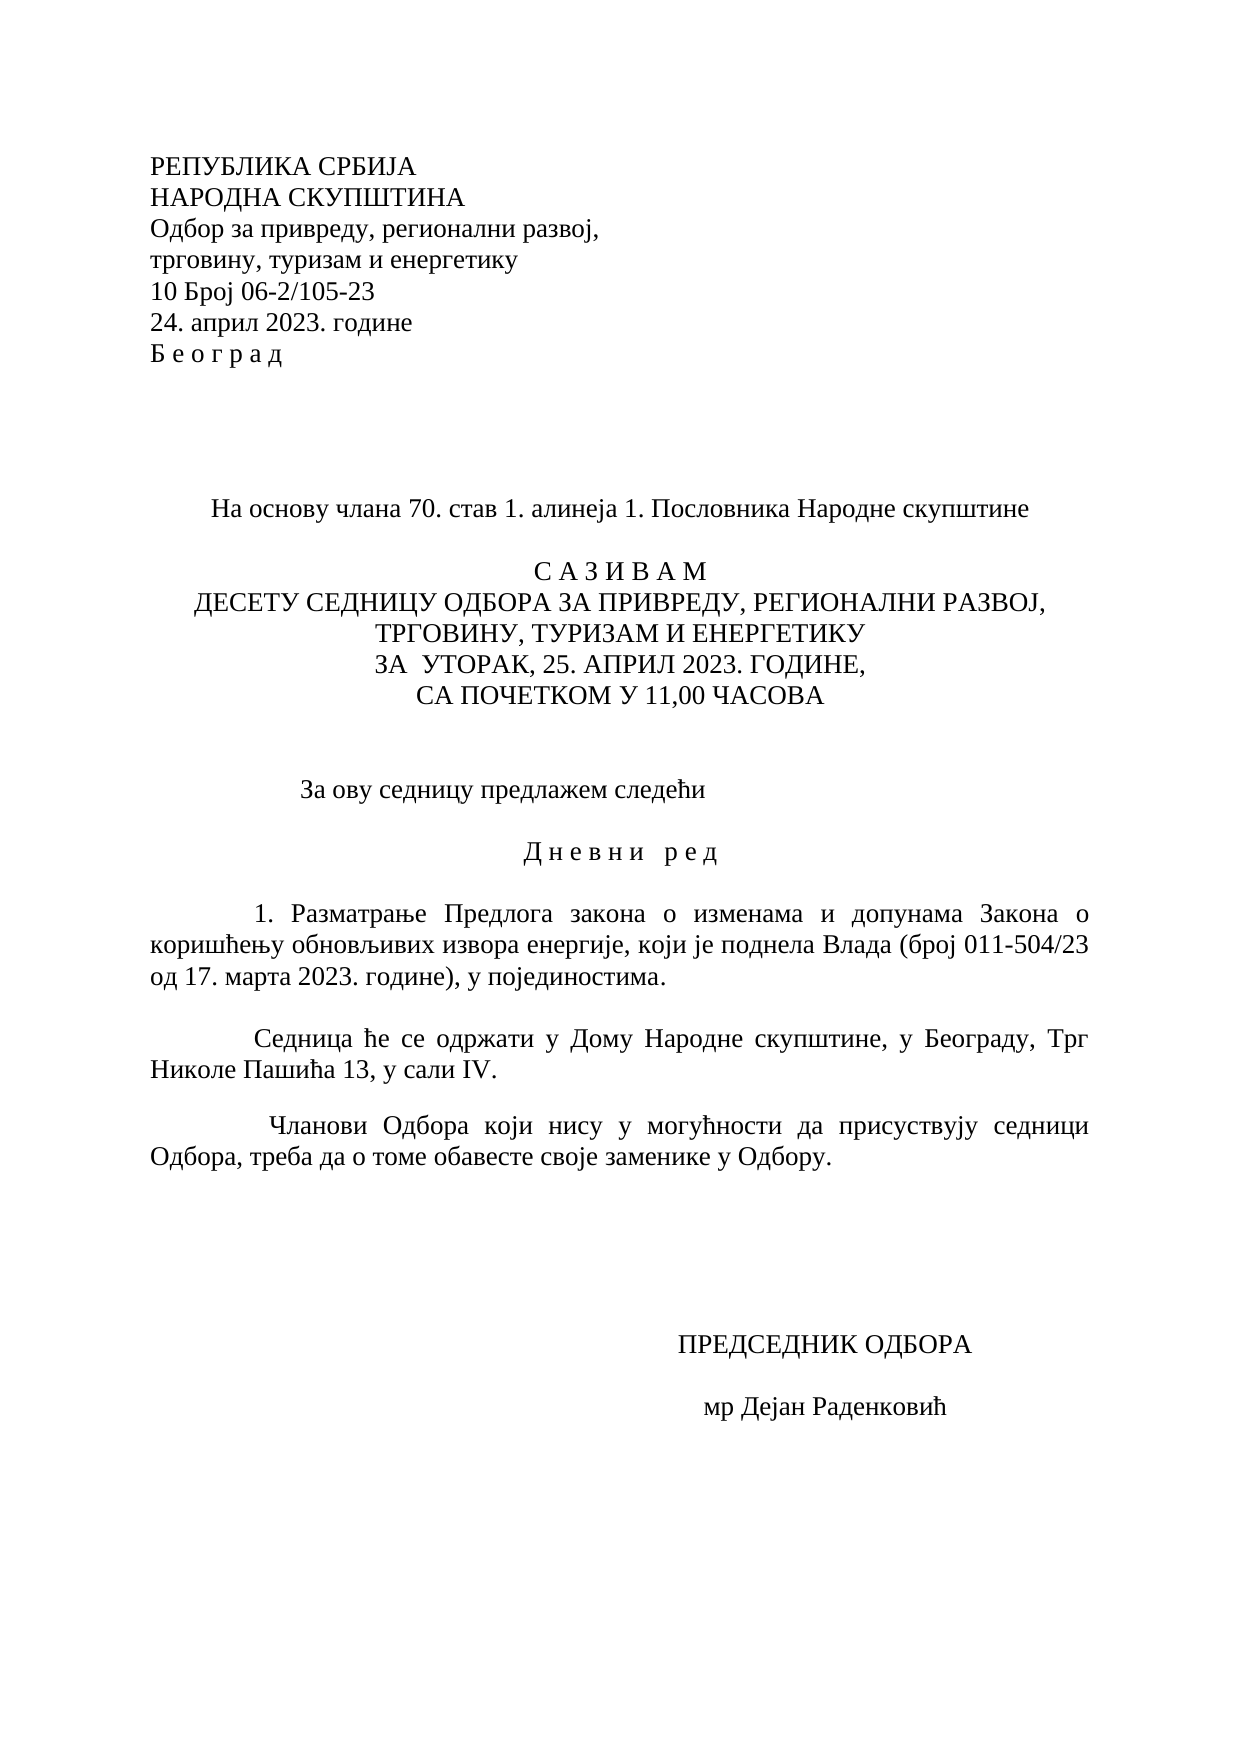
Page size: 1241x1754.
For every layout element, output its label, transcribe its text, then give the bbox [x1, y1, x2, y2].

text РЕПУБЛИКА СРБИЈА [150, 150, 1090, 181]
text ТРГОВИНУ, ТУРИЗАМ И ЕНЕРГЕТИКУ [150, 617, 1090, 648]
text ЗА УТОРАК, 25. АПРИЛ 2023. ГОДИНЕ, [150, 648, 1090, 679]
text трговину, туризам и енергетику [150, 243, 1090, 274]
text мр Дејан Раденковић [150, 1390, 1090, 1421]
text ПРЕДСЕДНИК ОДБОРА [150, 1328, 1090, 1359]
text С А З И В А М [150, 555, 1090, 586]
text За ову седницу предлажем следећи [225, 773, 1090, 804]
text 24. април 2023. године [150, 306, 1090, 337]
text Б е о г р а д [150, 337, 1090, 368]
text 10 Број 06-2/105-23 [150, 274, 1090, 306]
text ДЕСЕТУ СЕДНИЦУ ОДБОРА ЗА ПРИВРЕДУ, РЕГИОНАЛНИ РАЗВОЈ, [150, 586, 1090, 617]
text Седница ће се одржати у Дому Народне скупштине, у Београду, Трг Николе Пашића 13, у сали IV. [150, 1022, 1090, 1084]
text Д н е в н и р е д [150, 835, 1090, 866]
text Одбор за привреду, регионални развој, [150, 212, 1090, 243]
text 1. Разматрање Предлога закона о изменама и допунама Закона о коришћењу обновљивих извора енергије, који је поднела Влада (број 011-504/23 од 17. марта 2023. године), у појединостима. [150, 897, 1090, 991]
text СА ПОЧЕТКОМ У 11,00 ЧАСОВА [150, 679, 1090, 711]
text На основу члана 70. став 1. алинеја 1. Пословника Народне скупштине [150, 493, 1090, 524]
text НАРОДНА СКУПШТИНА [150, 181, 1090, 212]
text Чланови Одбора који нису у могућности да присуствују седници Одбора, треба да о томе обавесте своје заменике у Одбору. [150, 1109, 1090, 1172]
